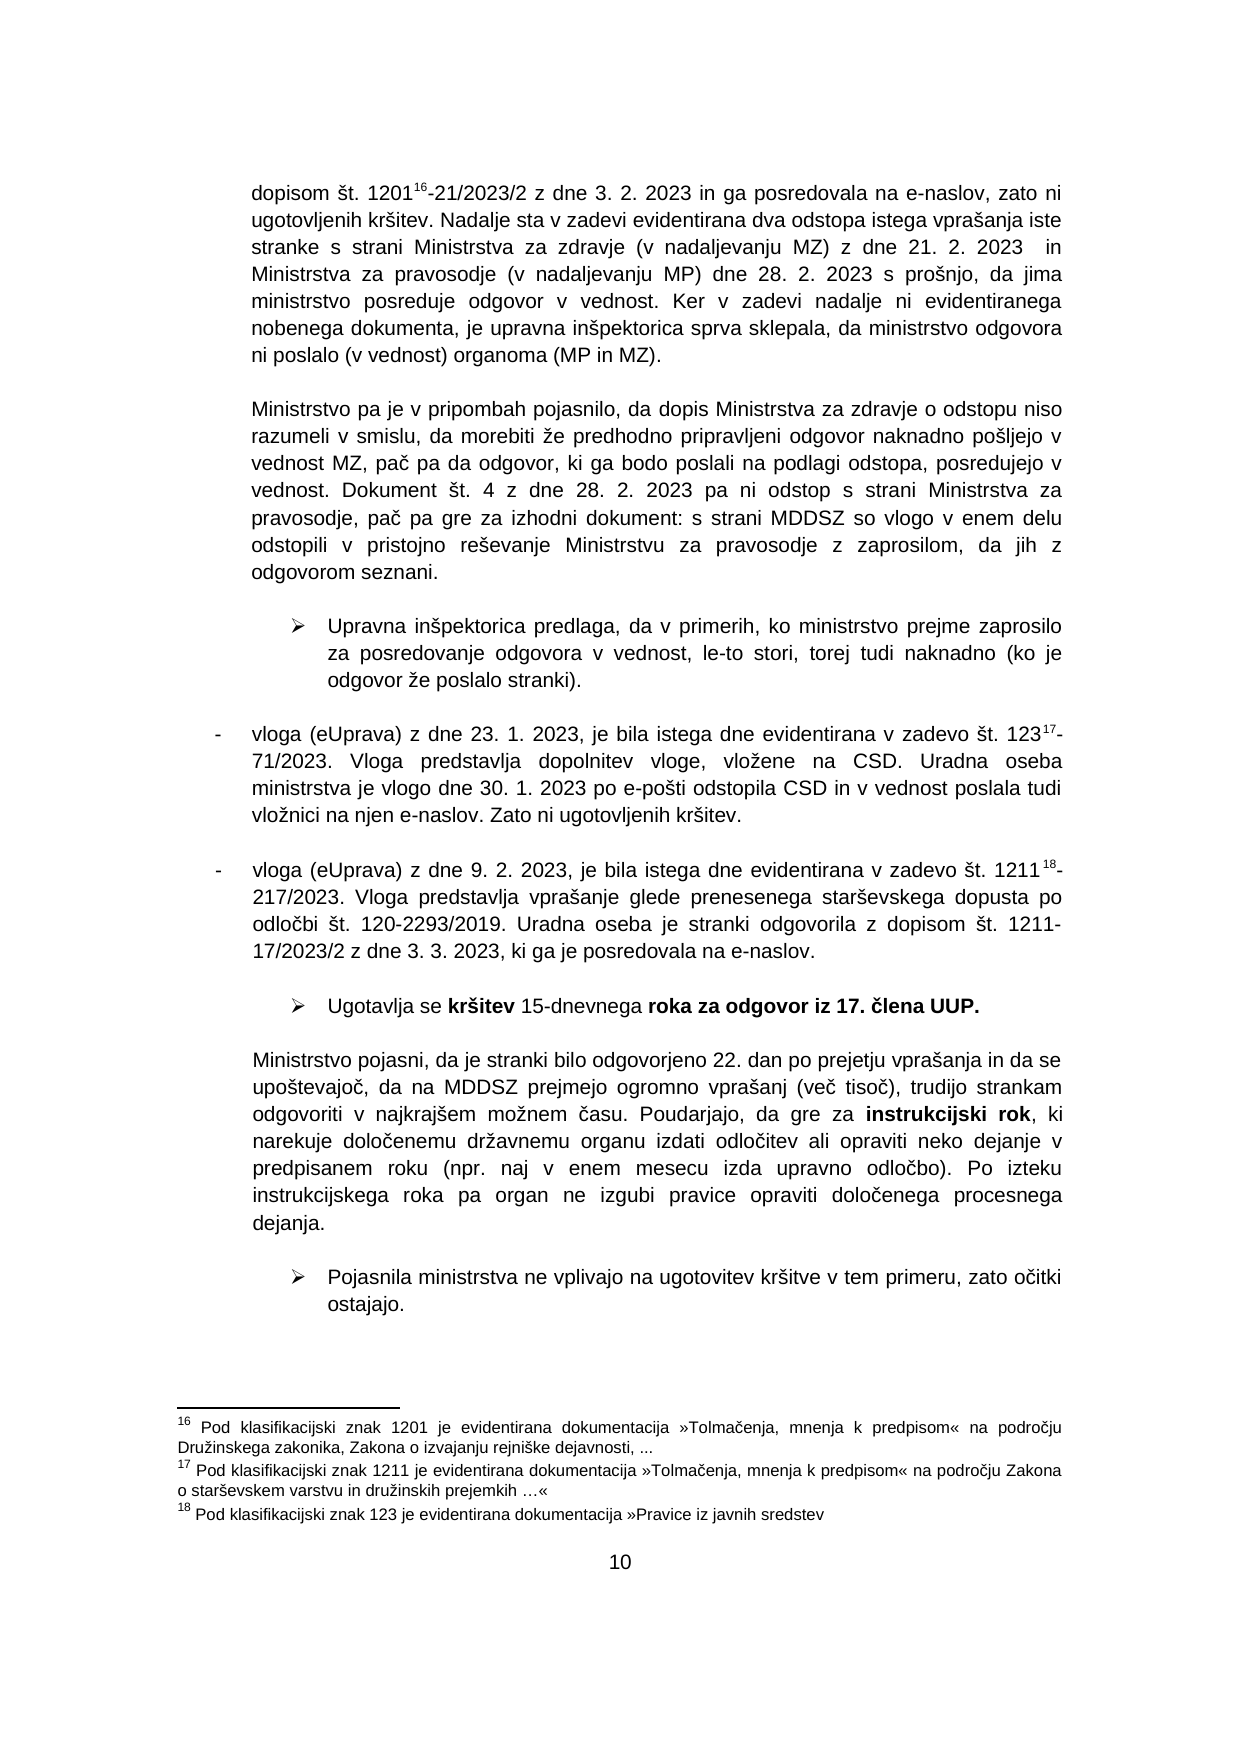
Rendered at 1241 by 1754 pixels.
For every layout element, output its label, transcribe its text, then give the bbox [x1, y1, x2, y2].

list Ugotavlja se kršitev 15-dnevnega roka za odgovor iz 17. člena UUP. [290, 991, 1063, 1018]
text Ministrstvo pojasni, da je stranki bilo odgovorjeno 22. dan po prejetju vprašanja in da se upoštevajoč, da na MDDSZ prejmejo ogromno vprašanj (več tisoč), trudijo strankam odgovoriti v najkrajšem možnem času. Poudarjajo, da gre za instrukcijski rok, ki narekuje določenemu državnemu organu izdati odločitev ali opraviti neko dejanje v predpisanem roku (npr. naj v enem mesecu izda upravno odločbo). Po izteku instrukcijskega roka pa organ ne izgubi pravice opraviti določenega procesnega dejanja. [252, 1045, 1063, 1234]
list Upravna inšpektorica predlaga, da v primerih, ko ministrstvo prejme zaprosilo za posredovanje odgovora v vednost, le-to stori, torej tudi naknadno (ko je odgovor že poslalo stranki). [290, 611, 1063, 692]
text Ministrstvo pa je v pripombah pojasnilo, da dopis Ministrstva za zdravje o odstopu niso razumeli v smislu, da morebiti že predhodno pripravljeni odgovor naknadno pošljejo v vednost MZ, pač pa da odgovor, ki ga bodo poslali na podlagi odstopa, posredujejo v vednost. Dokument št. 4 z dne 28. 2. 2023 pa ni odstop s strani Ministrstva za pravosodje, pač pa gre za izhodni dokument: s strani MDDSZ so vlogo v enem delu odstopili v pristojno reševanje Ministrstvu za pravosodje z zaprosilom, da jih z odgovorom seznani. [251, 394, 1063, 583]
list vloga (eUprava) z dne 23. 1. 2023, je bila istega dne evidentirana v zadevo št. 123-71/2023. Vloga predstavlja dopolnitev vloge, vložene na CSD. Uradna oseba ministrstva je vlogo dne 30. 1. 2023 po e-pošti odstopila CSD in v vednost poslala tudi vložnici na njen e-naslov. Zato ni ugotovljenih kršitev. [214, 719, 1063, 827]
list Pojasnila ministrstva ne vplivajo na ugotovitev kršitve v tem primeru, zato očitki ostajajo. [290, 1261, 1063, 1316]
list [251, 177, 1063, 367]
list vloga (eUprava) z dne 9. 2. 2023, je bila istega dne evidentirana v zadevo št. 1211-217/2023. Vloga predstavlja vprašanje glede prenesenega starševskega dopusta po odločbi št. 120-2293/2019. Uradna oseba je stranki odgovorila z dopisom št. 1211-17/2023/2 z dne 3. 3. 2023, ki ga je posredovala na e-naslov. [215, 854, 1063, 963]
